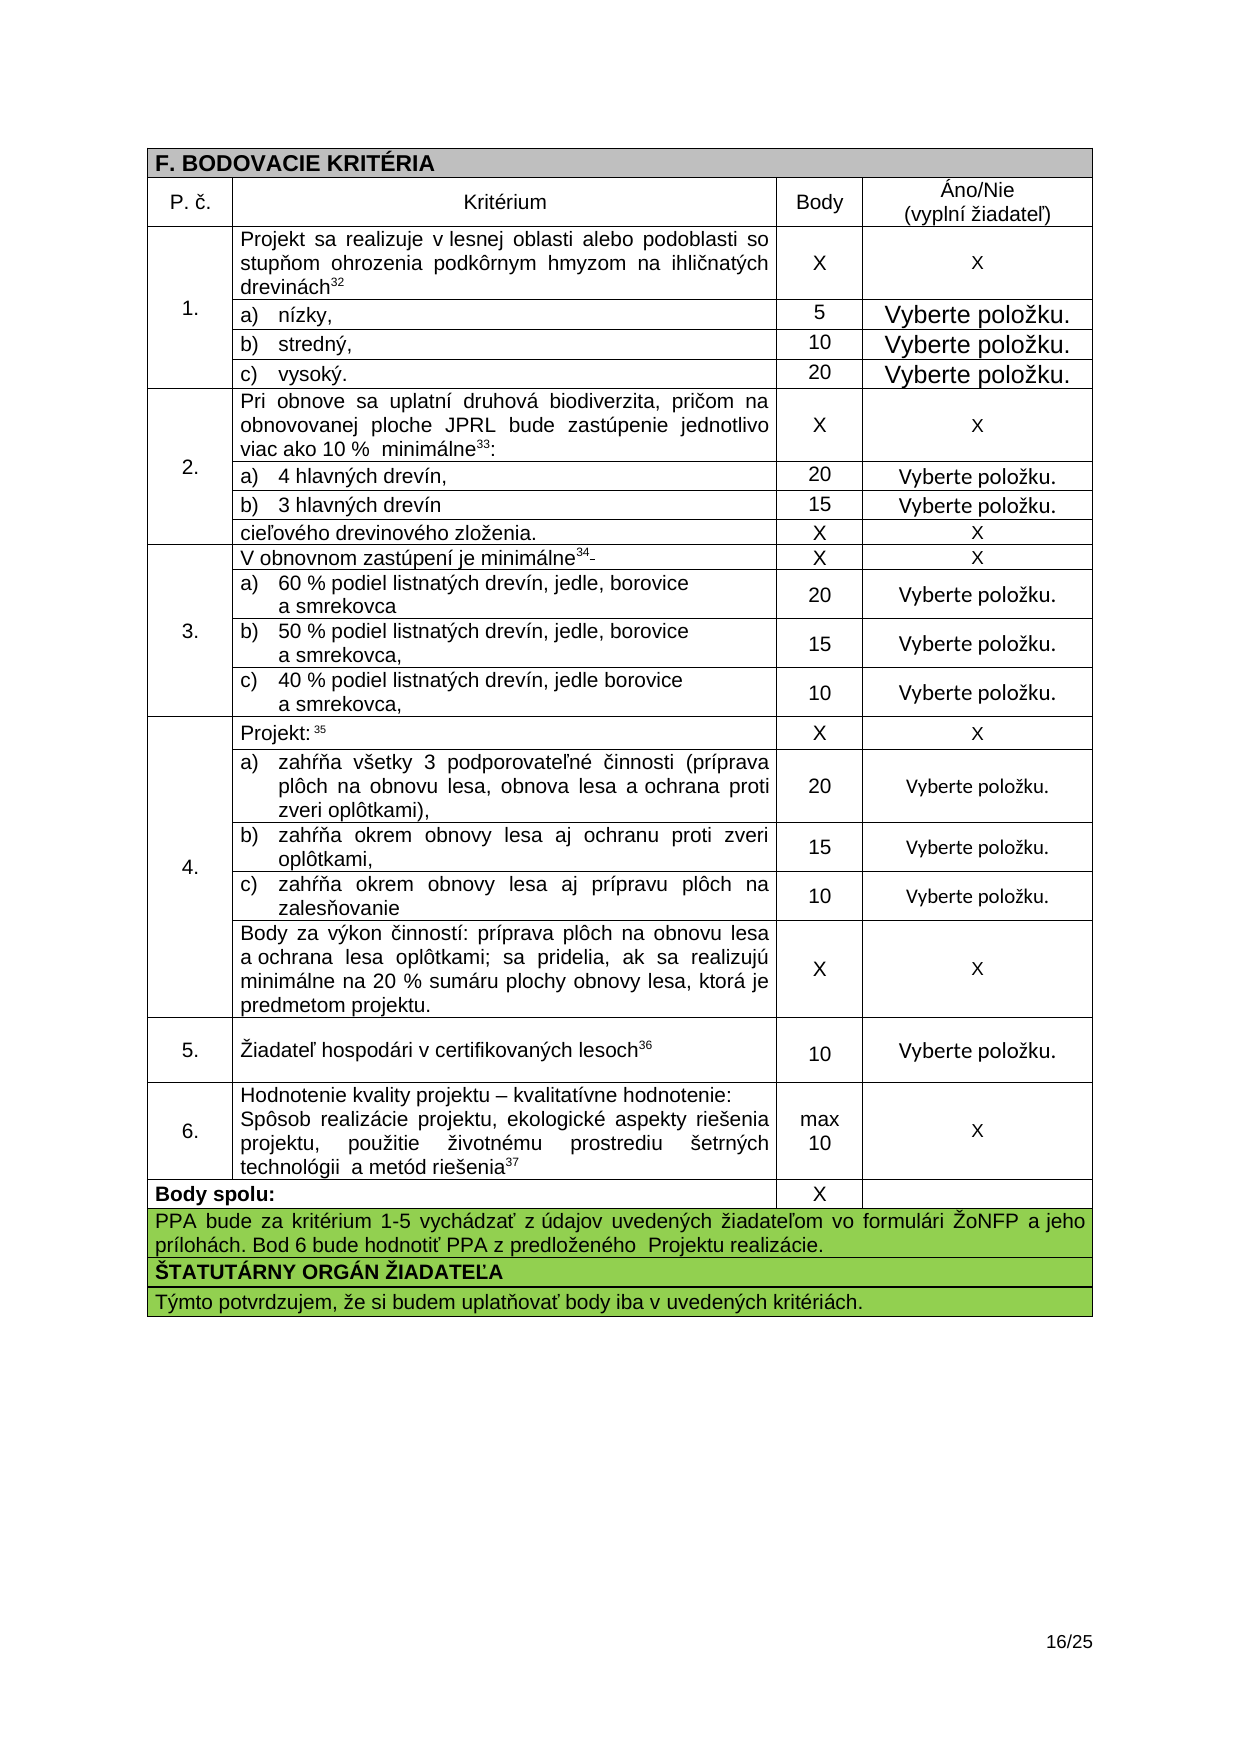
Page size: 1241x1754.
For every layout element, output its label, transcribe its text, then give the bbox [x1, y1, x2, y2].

table_cell nízky, [233, 300, 776, 329]
table_cell Projekt: [233, 717, 776, 749]
table_cell PPA bude za kritérium 1-5 vychádzať z údajov uvedených žiadateľom vo formulári ŽoNFP a jeho prílohách. Bod 6 bude hodnotiť PPA z predloženého Projektu realizácie. [148, 1209, 1092, 1257]
table_cell X [863, 1083, 1092, 1178]
table_cell X [777, 227, 862, 299]
table_cell X [863, 389, 1092, 461]
table_cell X [777, 545, 862, 569]
table_cell 10 [777, 872, 862, 920]
table_cell 60 % podiel listnatých drevín, jedle, borovice a smrekovca [233, 570, 776, 618]
table_cell 10 [777, 330, 862, 358]
table_cell X [777, 520, 862, 544]
table_cell Body za výkon činností: príprava plôch na obnovu lesa a ochrana lesa oplôtkami; sa pridelia, ak sa realizujú minimálne na 20 % sumáru plochy obnovy lesa, ktorá je predmetom projektu. [233, 921, 776, 1017]
table_cell 1. [148, 227, 232, 388]
table_cell 4. [148, 717, 232, 1017]
table_cell zahŕňa okrem obnovy lesa aj ochranu proti zveri oplôtkami, [233, 823, 776, 871]
table_cell 6. [148, 1083, 232, 1178]
table_cell X [863, 545, 1092, 569]
table_cell 20 [777, 360, 862, 388]
table_cell 10 [777, 1018, 862, 1082]
table_cell zahŕňa okrem obnovy lesa aj prípravu plôch na zalesňovanie [233, 872, 776, 920]
table_cell 15 [777, 823, 862, 871]
table_cell Žiadateľ hospodári v certifikovaných lesoch [233, 1018, 776, 1082]
table_cell 3. [148, 545, 232, 716]
table_cell X [863, 227, 1092, 299]
table_cell X [777, 921, 862, 1017]
table_cell V obnovnom zastúpení je minimálne [233, 545, 776, 569]
table_cell X [863, 717, 1092, 749]
table_cell cieľového drevinového zloženia. [233, 520, 776, 544]
table_cell 20 [777, 750, 862, 822]
table_cell 5. [148, 1018, 232, 1082]
table_cell [863, 1180, 1092, 1208]
table_cell 5 [777, 300, 862, 329]
table_cell 20 [777, 462, 862, 490]
table_cell X [777, 1180, 862, 1208]
table_cell vysoký. [233, 360, 776, 388]
table_cell zahŕňa všetky 3 podporovateľné činnosti (príprava plôch na obnovu lesa, obnova lesa a ochrana proti zveri oplôtkami), [233, 750, 776, 822]
table_cell Hodnotenie kvality projektu – kvalitatívne hodnotenie: Spôsob realizácie projektu, ekologické aspekty riešenia projektu, použitie životnému prostrediu šetrných technológii a metód riešenia [233, 1083, 776, 1178]
table_cell 20 [777, 570, 862, 618]
table_cell 2. [148, 389, 232, 544]
table_cell stredný, [233, 330, 776, 358]
table_cell Body spolu: [148, 1180, 776, 1208]
table_cell 3 hlavných drevín [233, 491, 776, 519]
table_cell 50 % podiel listnatých drevín, jedle, borovice a smrekovca, [233, 619, 776, 667]
table_cell X [863, 921, 1092, 1017]
table_cell 40 % podiel listnatých drevín, jedle borovice a smrekovca, [233, 668, 776, 716]
table_cell Kritérium [233, 178, 776, 226]
table_cell Týmto potvrdzujem, že si budem uplatňovať body iba v uvedených kritériách. [148, 1288, 1092, 1316]
table_cell Body [777, 178, 862, 226]
table_cell P. č. [148, 178, 232, 226]
table_header F. Bodovacie kritéria [148, 149, 1092, 177]
table_cell Projekt sa realizuje v lesnej oblasti alebo podoblasti so stupňom ohrozenia podkôrnym hmyzom na ihličnatých drevinách [233, 227, 776, 299]
table_cell X [777, 389, 862, 461]
table_cell max 10 [777, 1083, 862, 1178]
table_cell 15 [777, 619, 862, 667]
table_cell 10 [777, 668, 862, 716]
table_cell Pri obnove sa uplatní druhová biodiverzita, pričom na obnovovanej ploche JPRL bude zastúpenie jednotlivo viac ako 10 % minimálne: [233, 389, 776, 461]
table_cell X [777, 717, 862, 749]
table_cell X [863, 520, 1092, 544]
table_cell ŠTATUTÁRNY ORGÁN ŽIADATEĽA [148, 1258, 1092, 1286]
table_cell 15 [777, 491, 862, 519]
table_cell Áno/Nie (vyplní žiadateľ) [863, 178, 1092, 226]
table_cell 4 hlavných drevín, [233, 462, 776, 490]
